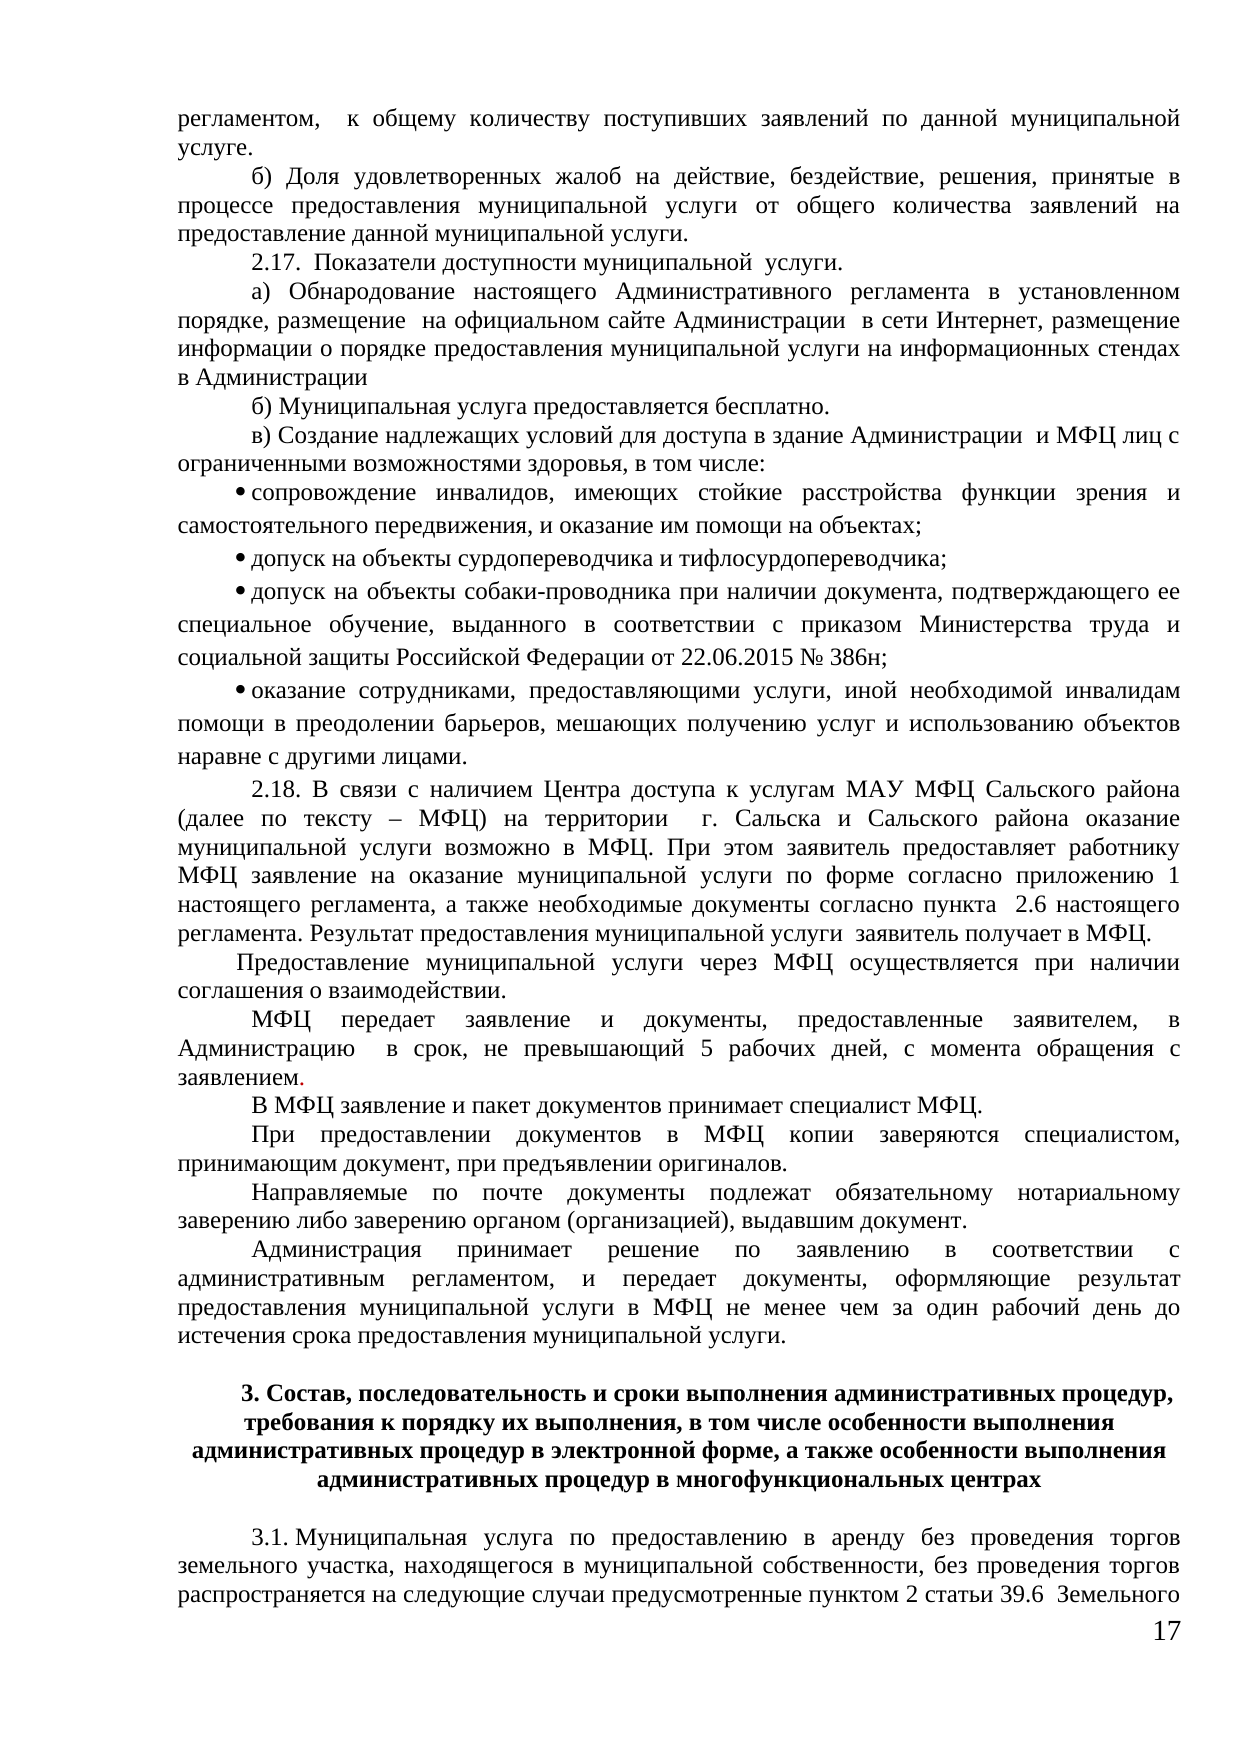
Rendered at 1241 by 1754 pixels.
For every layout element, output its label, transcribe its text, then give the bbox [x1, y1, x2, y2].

list допуск на объекты сурдопереводчика и тифлосурдопереводчика; [177, 543, 1181, 572]
list допуск на объекты собаки-проводника при наличии документа, подтверждающего ее специальное обучение, выданного в соответствии с приказом Министерства труда и социальной защиты Российской Федерации от 22.06.2015 № 386н; [177, 576, 1181, 671]
list оказание сотрудниками, предоставляющими услуги, иной необходимой инвалидам помощи в преодолении барьеров, мешающих получению услуг и использованию объектов наравне с другими лицами. [177, 675, 1181, 770]
text Администрация принимает решение по заявлению в соответствии с административным регламентом, и передает документы, оформляющие результат предоставления муниципальной услуги в МФЦ не менее чем за один рабочий день до истечения срока предоставления муниципальной услуги. [177, 1234, 1181, 1349]
text в) Создание надлежащих условий для доступа в здание Администрации и МФЦ лиц с ограниченными возможностями здоровья, в том числе: [177, 420, 1181, 477]
text б) Доля удовлетворенных жалоб на действие, бездействие, решения, принятые в процессе предоставления муниципальной услуги от общего количества заявлений на предоставление данной муниципальной услуги. [177, 161, 1181, 247]
text б) Муниципальная услуга предоставляется бесплатно. [177, 391, 1181, 420]
text 3. Состав, последовательность и сроки выполнения административных процедур, требования к порядку их выполнения, в том числе особенности выполнения административных процедур в электронной форме, а также особенности выполнения административных процедур в многофункциональных центрах [177, 1378, 1181, 1493]
text В МФЦ заявление и пакет документов принимает специалист МФЦ. [177, 1091, 1181, 1119]
text а) Обнародование настоящего Административного регламента в установленном порядке, размещение на официальном сайте Администрации в сети Интернет, размещение информации о порядке предоставления муниципальной услуги на информационных стендах в Администрации [177, 276, 1181, 391]
list сопровождение инвалидов, имеющих стойкие расстройства функции зрения и самостоятельного передвижения, и оказание им помощи на объектах; [177, 477, 1181, 539]
text 2.17. Показатели доступности муниципальной услуги. [177, 247, 1181, 276]
text МФЦ передает заявление и документы, предоставленные заявителем, в Администрацию в срок, не превышающий 5 рабочих дней, с момента обращения с заявлением. [177, 1004, 1181, 1091]
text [177, 1522, 1181, 1608]
text Направляемые по почте документы подлежат обязательному нотариальному заверению либо заверению органом (организацией), выдавшим документ. [177, 1177, 1181, 1234]
text При предоставлении документов в МФЦ копии заверяются специалистом, принимающим документ, при предъявлении оригиналов. [177, 1119, 1181, 1177]
text Предоставление муниципальной услуги через МФЦ осуществляется при наличии соглашения о взаимодействии. [177, 947, 1181, 1004]
text 2.18. В связи с наличием Центра доступа к услугам МАУ МФЦ Сальского района (далее по тексту – МФЦ) на территории г. Сальска и Сальского района оказание муниципальной услуги возможно в МФЦ. При этом заявитель предоставляет работнику МФЦ заявление на оказание муниципальной услуги по форме согласно приложению 1 настоящего регламента, а также необходимые документы согласно пункта 2.6 настоящего регламента. Результат предоставления муниципальной услуги заявитель получает в МФЦ. [177, 774, 1181, 947]
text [177, 103, 1181, 161]
